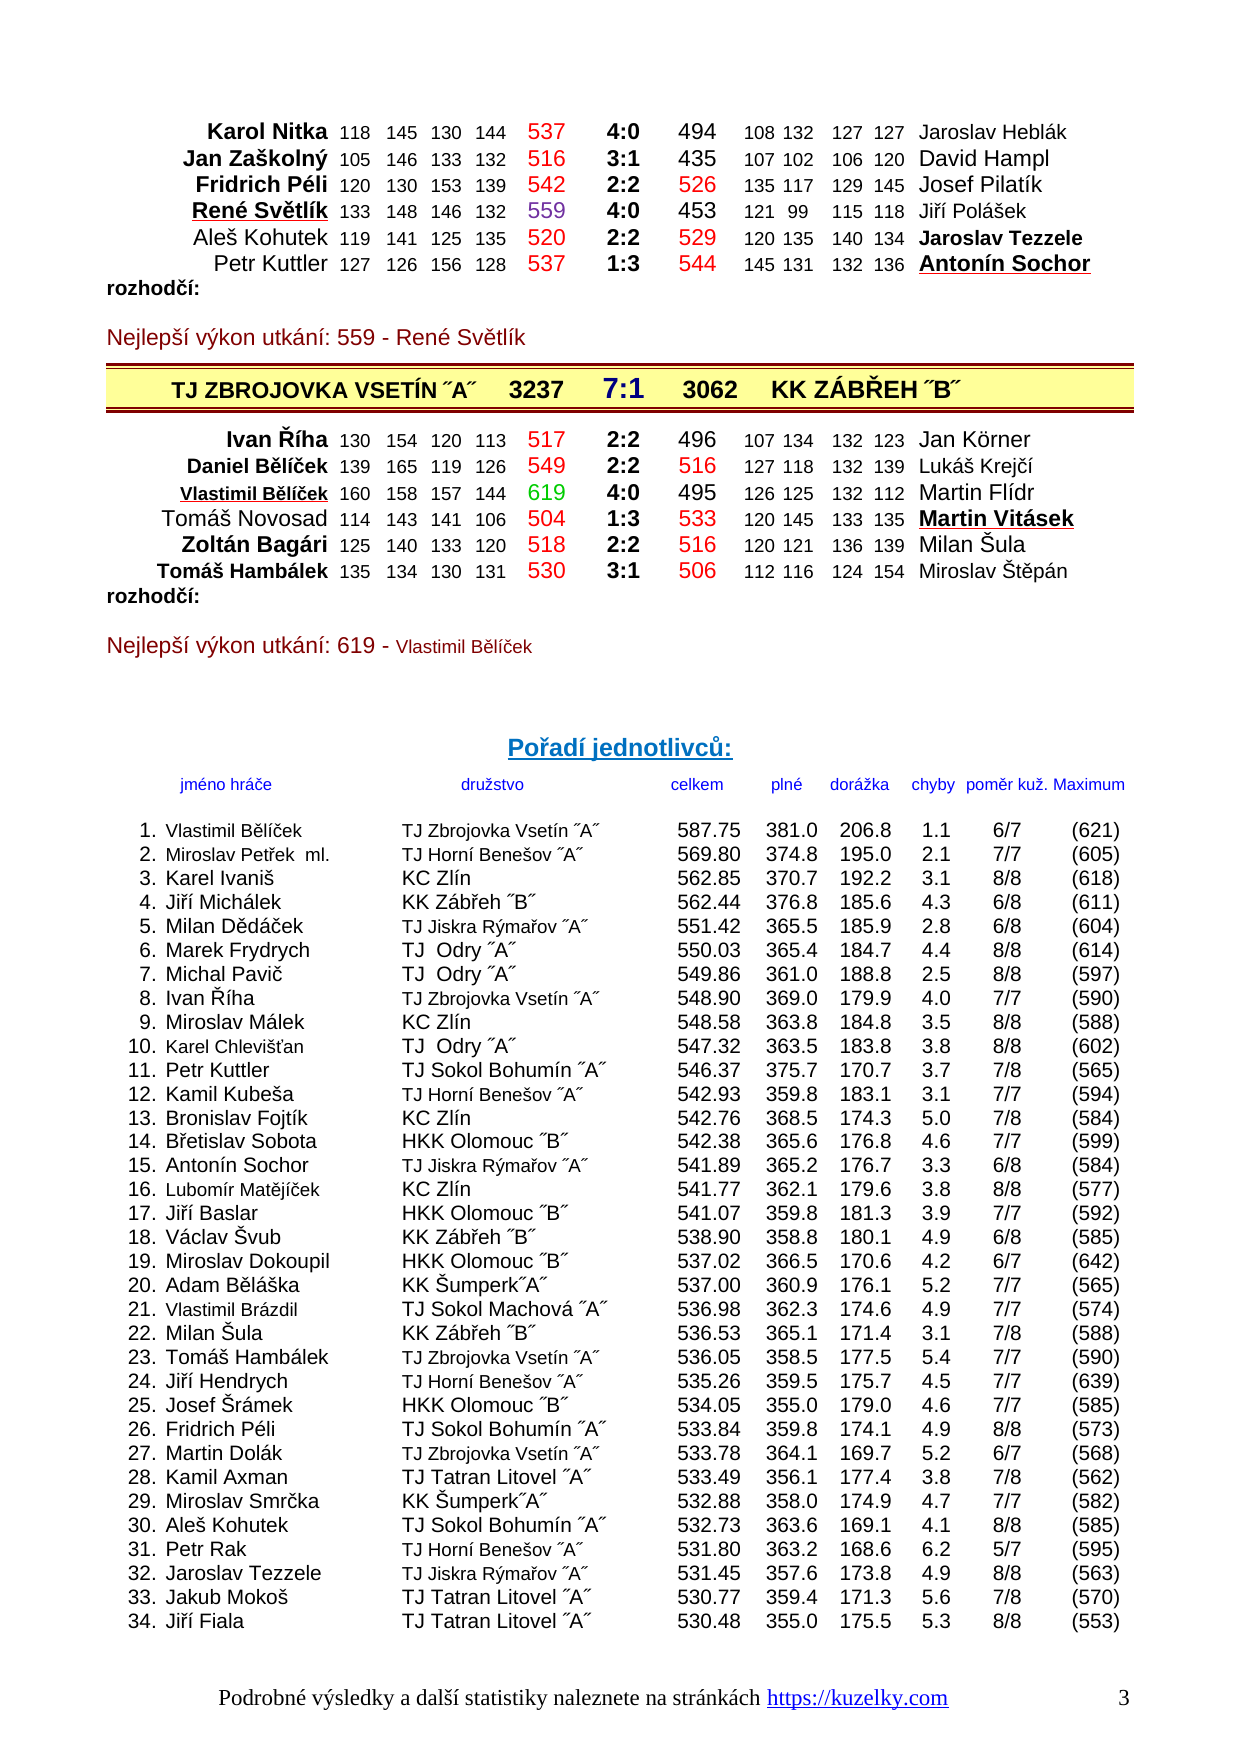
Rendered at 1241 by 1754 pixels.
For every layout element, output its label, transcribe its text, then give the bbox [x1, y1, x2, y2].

text 15. Antonín Sochor TJ Jiskra Rýmařov ˝A˝ 541.89 365.2 176.7 3.3 6/8 (584) [106, 1153, 1134, 1177]
text Karol Nitka 118 145 130 144 537 4:0 494 108 132 127 127 Jaroslav Heblák [106, 118, 1134, 144]
text Petr Kuttler 127 126 156 128 537 1:3 544 145 131 132 136 Antonín Sochor [106, 250, 1134, 276]
text 9. Miroslav Málek KC Zlín 548.58 363.8 184.8 3.5 8/8 (588) [106, 1009, 1134, 1033]
text 34. Jiří Fiala TJ Tatran Litovel ˝A˝ 530.48 355.0 175.5 5.3 8/8 (553) [106, 1608, 1134, 1632]
text 24. Jiří Hendrych TJ Horní Benešov ˝A˝ 535.26 359.5 175.7 4.5 7/7 (639) [106, 1369, 1134, 1393]
text Nejlepší výkon utkání: 559 - René Světlík [106, 324, 1134, 351]
text Tomáš Novosad 114 143 141 106 504 1:3 533 120 145 133 135 Martin Vitásek [106, 505, 1134, 531]
text 1. Vlastimil Bělíček TJ Zbrojovka Vsetín ˝A˝ 587.75 381.0 206.8 1.1 6/7 (621) [106, 818, 1134, 842]
text jméno hráče družstvo celkem plné dorážka chyby poměr kuž. Maximum [106, 775, 1134, 794]
text 20. Adam Běláška KK Šumperk˝A˝ 537.00 360.9 176.1 5.2 7/7 (565) [106, 1273, 1134, 1297]
text 2. Miroslav Petřek ml. TJ Horní Benešov ˝A˝ 569.80 374.8 195.0 2.1 7/7 (605) [106, 842, 1134, 866]
text Fridrich Péli 120 130 153 139 542 2:2 526 135 117 129 145 Josef Pilatík [106, 171, 1134, 197]
text 19. Miroslav Dokoupil HKK Olomouc ˝B˝ 537.02 366.5 170.6 4.2 6/7 (642) [106, 1249, 1134, 1273]
text Pořadí jednotlivců: [94, 733, 1145, 762]
text 26. Fridrich Péli TJ Sokol Bohumín ˝A˝ 533.84 359.8 174.1 4.9 8/8 (573) [106, 1417, 1134, 1441]
text 4. Jiří Michálek KK Zábřeh ˝B˝ 562.44 376.8 185.6 4.3 6/8 (611) [106, 890, 1134, 914]
text 8. Ivan Říha TJ Zbrojovka Vsetín ˝A˝ 548.90 369.0 179.9 4.0 7/7 (590) [106, 986, 1134, 1009]
text 27. Martin Dolák TJ Zbrojovka Vsetín ˝A˝ 533.78 364.1 169.7 5.2 6/7 (568) [106, 1441, 1134, 1465]
text Daniel Bělíček 139 165 119 126 549 2:2 516 127 118 132 139 Lukáš Krejčí [106, 452, 1134, 478]
text 12. Kamil Kubeša TJ Horní Benešov ˝A˝ 542.93 359.8 183.1 3.1 7/7 (594) [106, 1081, 1134, 1105]
text TJ Zbrojovka Vsetín ˝A˝ 3237 7:1 3062 KK Zábřeh ˝B˝ [106, 369, 1134, 407]
text 31. Petr Rak TJ Horní Benešov ˝A˝ 531.80 363.2 168.6 6.2 5/7 (595) [106, 1537, 1134, 1561]
text 29. Miroslav Smrčka KK Šumperk˝A˝ 532.88 358.0 174.9 4.7 7/7 (582) [106, 1489, 1134, 1513]
text 17. Jiří Baslar HKK Olomouc ˝B˝ 541.07 359.8 181.3 3.9 7/7 (592) [106, 1201, 1134, 1225]
text 6. Marek Frydrych TJ Odry ˝A˝ 550.03 365.4 184.7 4.4 8/8 (614) [106, 938, 1134, 962]
text 33. Jakub Mokoš TJ Tatran Litovel ˝A˝ 530.77 359.4 171.3 5.6 7/8 (570) [106, 1584, 1134, 1608]
text 16. Lubomír Matějíček KC Zlín 541.77 362.1 179.6 3.8 8/8 (577) [106, 1177, 1134, 1201]
text Vlastimil Bělíček 160 158 157 144 619 4:0 495 126 125 132 112 Martin Flídr [106, 478, 1134, 505]
text Ivan Říha 130 154 120 113 517 2:2 496 107 134 132 123 Jan Körner [106, 426, 1134, 452]
text rozhodčí: [106, 584, 1134, 608]
text 32. Jaroslav Tezzele TJ Jiskra Rýmařov ˝A˝ 531.45 357.6 173.8 4.9 8/8 (563) [106, 1561, 1134, 1584]
text 21. Vlastimil Brázdil TJ Sokol Machová ˝A˝ 536.98 362.3 174.6 4.9 7/7 (574) [106, 1297, 1134, 1321]
text Jan Zaškolný 105 146 133 132 516 3:1 435 107 102 106 120 David Hampl [106, 144, 1134, 171]
text Tomáš Hambálek 135 134 130 131 530 3:1 506 112 116 124 154 Miroslav Štěpán [106, 557, 1134, 584]
text 11. Petr Kuttler TJ Sokol Bohumín ˝A˝ 546.37 375.7 170.7 3.7 7/8 (565) [106, 1057, 1134, 1081]
text 7. Michal Pavič TJ Odry ˝A˝ 549.86 361.0 188.8 2.5 8/8 (597) [106, 962, 1134, 986]
text 23. Tomáš Hambálek TJ Zbrojovka Vsetín ˝A˝ 536.05 358.5 177.5 5.4 7/7 (590) [106, 1345, 1134, 1369]
text rozhodčí: [106, 276, 1134, 300]
text René Světlík 133 148 146 132 559 4:0 453 121 99 115 118 Jiří Polášek [106, 197, 1134, 223]
text 14. Břetislav Sobota HKK Olomouc ˝B˝ 542.38 365.6 176.8 4.6 7/7 (599) [106, 1129, 1134, 1153]
text 22. Milan Šula KK Zábřeh ˝B˝ 536.53 365.1 171.4 3.1 7/8 (588) [106, 1321, 1134, 1345]
text 3. Karel Ivaniš KC Zlín 562.85 370.7 192.2 3.1 8/8 (618) [106, 866, 1134, 890]
text Aleš Kohutek 119 141 125 135 520 2:2 529 120 135 140 134 Jaroslav Tezzele [106, 223, 1134, 250]
text 30. Aleš Kohutek TJ Sokol Bohumín ˝A˝ 532.73 363.6 169.1 4.1 8/8 (585) [106, 1513, 1134, 1537]
text 28. Kamil Axman TJ Tatran Litovel ˝A˝ 533.49 356.1 177.4 3.8 7/8 (562) [106, 1465, 1134, 1489]
text 13. Bronislav Fojtík KC Zlín 542.76 368.5 174.3 5.0 7/8 (584) [106, 1105, 1134, 1129]
text 10. Karel Chlevišťan TJ Odry ˝A˝ 547.32 363.5 183.8 3.8 8/8 (602) [106, 1033, 1134, 1057]
text 25. Josef Šrámek HKK Olomouc ˝B˝ 534.05 355.0 179.0 4.6 7/7 (585) [106, 1393, 1134, 1417]
text Nejlepší výkon utkání: 619 - Vlastimil Bělíček [106, 632, 1134, 658]
text 18. Václav Švub KK Zábřeh ˝B˝ 538.90 358.8 180.1 4.9 6/8 (585) [106, 1225, 1134, 1249]
text Zoltán Bagári 125 140 133 120 518 2:2 516 120 121 136 139 Milan Šula [106, 531, 1134, 557]
text 5. Milan Dědáček TJ Jiskra Rýmařov ˝A˝ 551.42 365.5 185.9 2.8 6/8 (604) [106, 914, 1134, 938]
